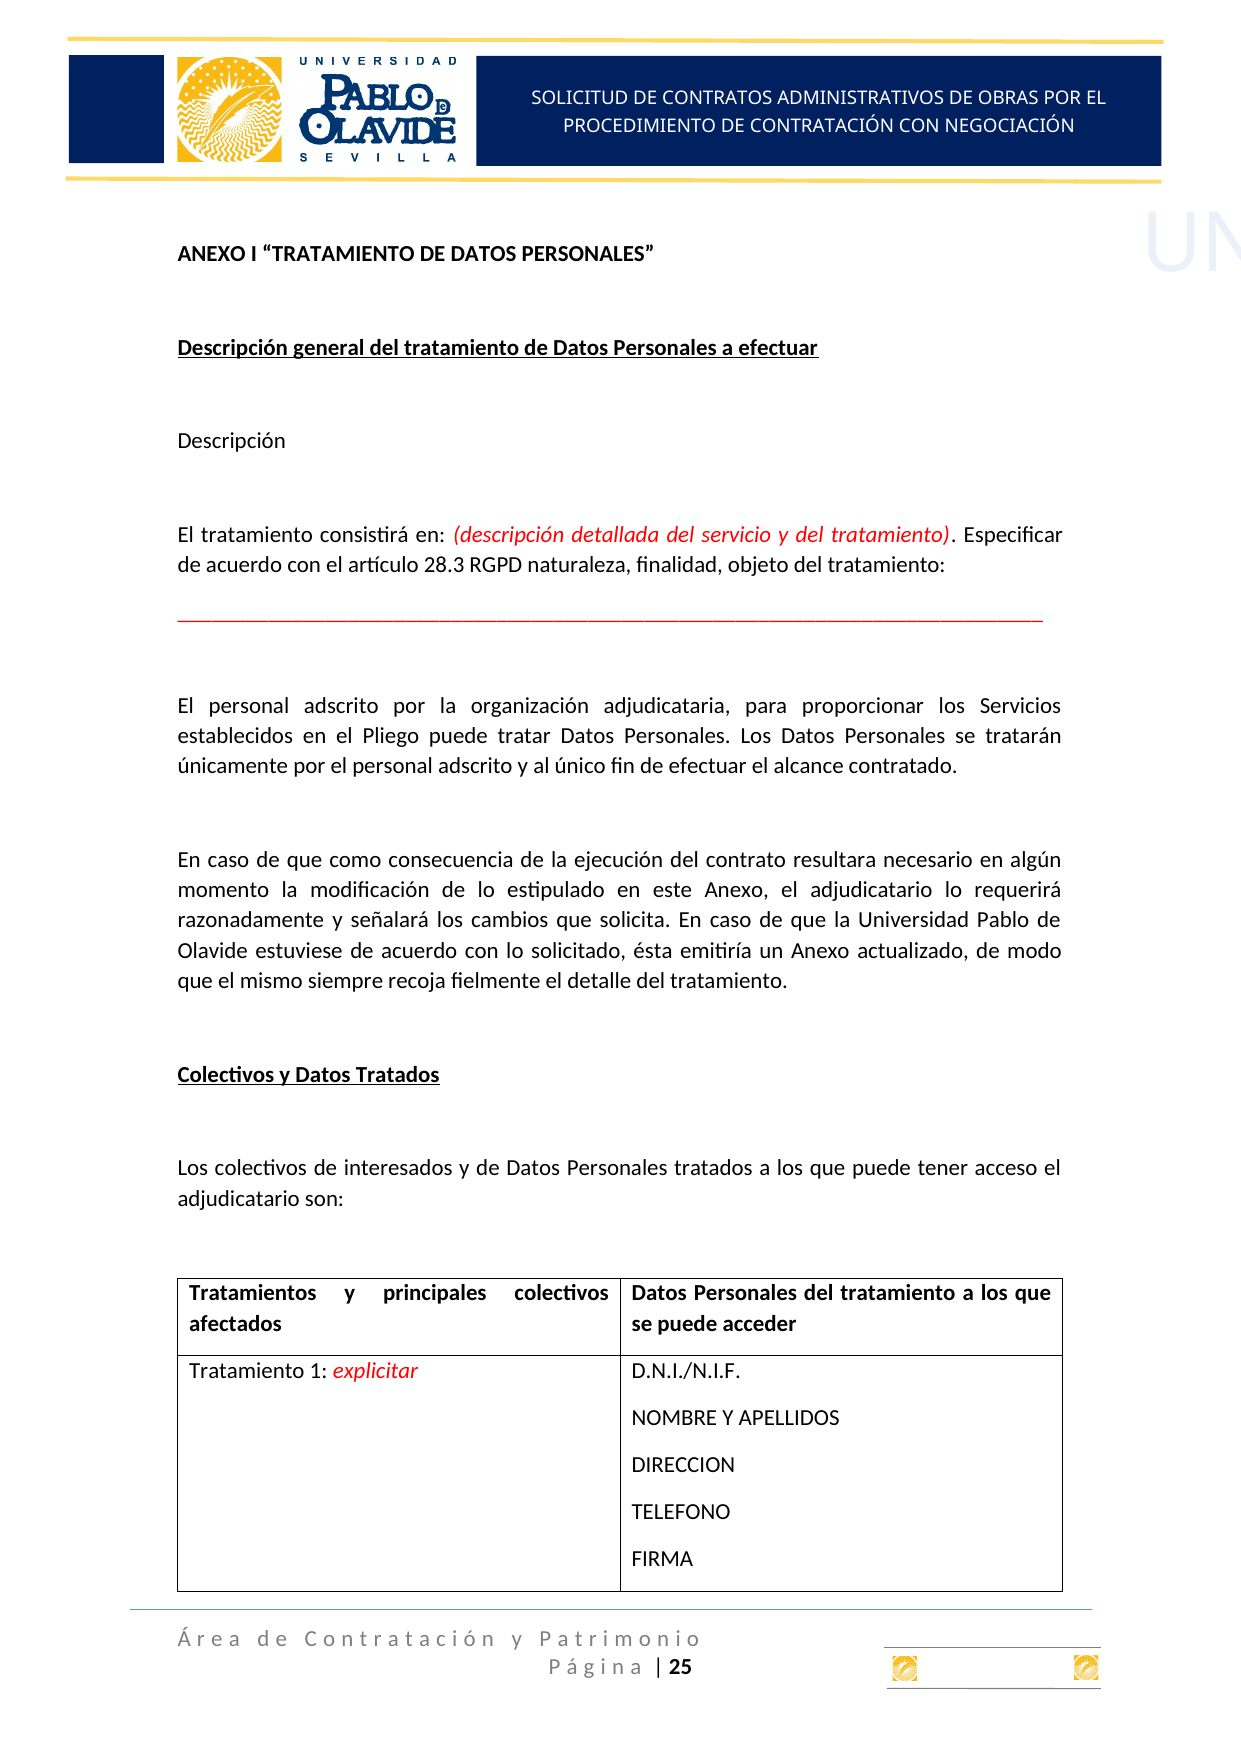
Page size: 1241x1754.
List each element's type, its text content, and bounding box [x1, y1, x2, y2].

picture [892, 1656, 918, 1681]
text Colectivos y Datos Tratados [177, 1060, 1063, 1088]
picture [177, 57, 456, 162]
table_header Tratamientos y principales colectivos afectados [178, 1279, 620, 1355]
text Descripción general del tratamiento de Datos Personales a efectuar [177, 333, 1063, 361]
text Descripción [177, 426, 1063, 454]
picture [1074, 1655, 1099, 1680]
text ____________________________________________________________________________ [177, 597, 1063, 625]
text El personal adscrito por la organización adjudicataria, para proporcionar los Servicios establecidos en el Pliego puede tratar Datos Personales. Los Datos Personales se tratarán únicamente por el personal adscrito y al único fin de efectuar el alcance contratado. [177, 691, 1063, 779]
table_cell Tratamiento 1: explicitar [178, 1356, 620, 1591]
table_header Datos Personales del tratamiento a los que se puede acceder [621, 1279, 1062, 1355]
text Los colectivos de interesados y de Datos Personales tratados a los que puede tener acceso el adjudicatario son: [177, 1153, 1063, 1212]
text El tratamiento consistirá en: (descripción detallada del servicio y del tratamiento). Especificar de acuerdo con el artículo 28.3 RGPD naturaleza, finalidad, objeto del tratamiento: [177, 520, 1063, 578]
text ANEXO I “TRATAMIENTO DE DATOS PERSONALES” [177, 239, 1063, 267]
text En caso de que como consecuencia de la ejecución del contrato resultara necesario en algún momento la modificación de lo estipulado en este Anexo, el adjudicatario lo requerirá razonadamente y señalará los cambios que solicita. En caso de que la Universidad Pablo de Olavide estuviese de acuerdo con lo solicitado, ésta emitiría un Anexo actualizado, de modo que el mismo siempre recoja fielmente el detalle del tratamiento. [177, 845, 1063, 994]
